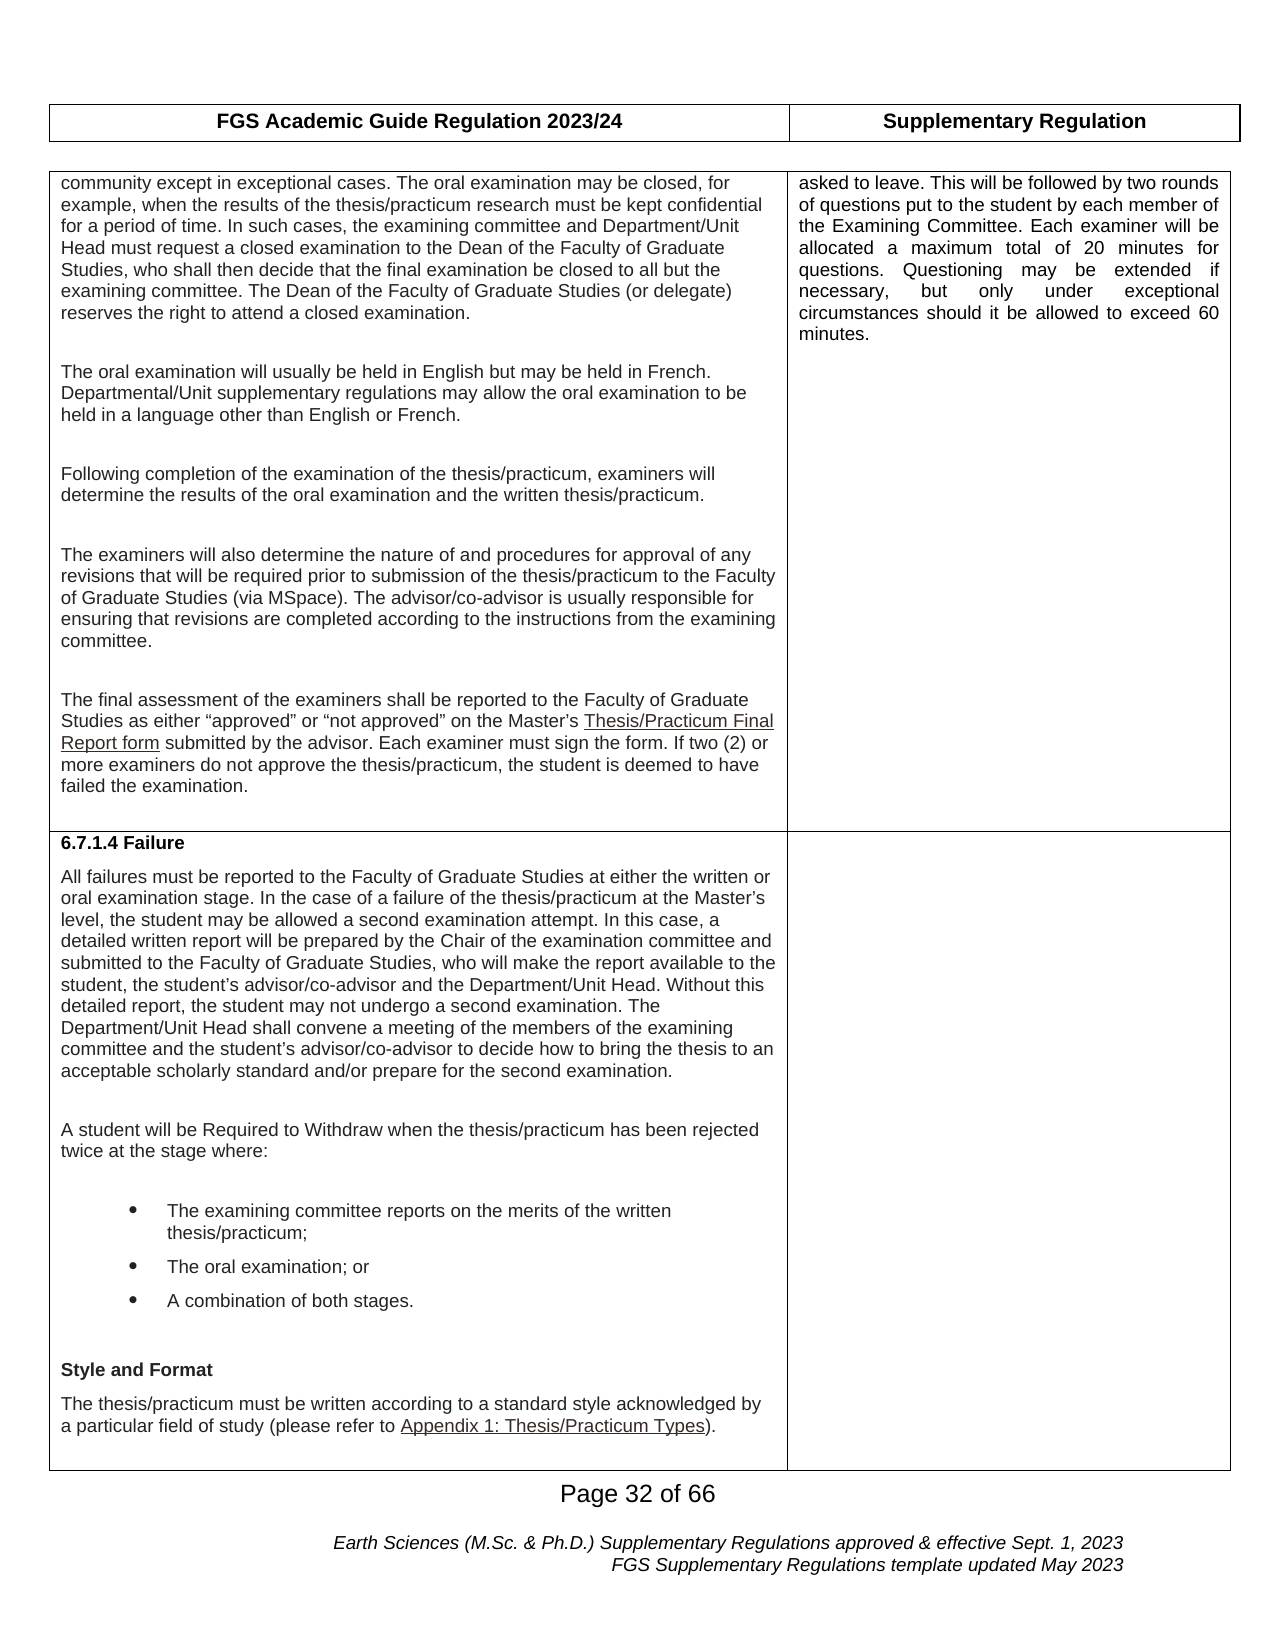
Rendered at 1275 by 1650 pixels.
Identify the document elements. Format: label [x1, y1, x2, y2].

table_cell [788, 172, 1230, 831]
table_cell [50, 832, 787, 1470]
table_cell [50, 172, 787, 831]
table_cell [788, 832, 1230, 1470]
